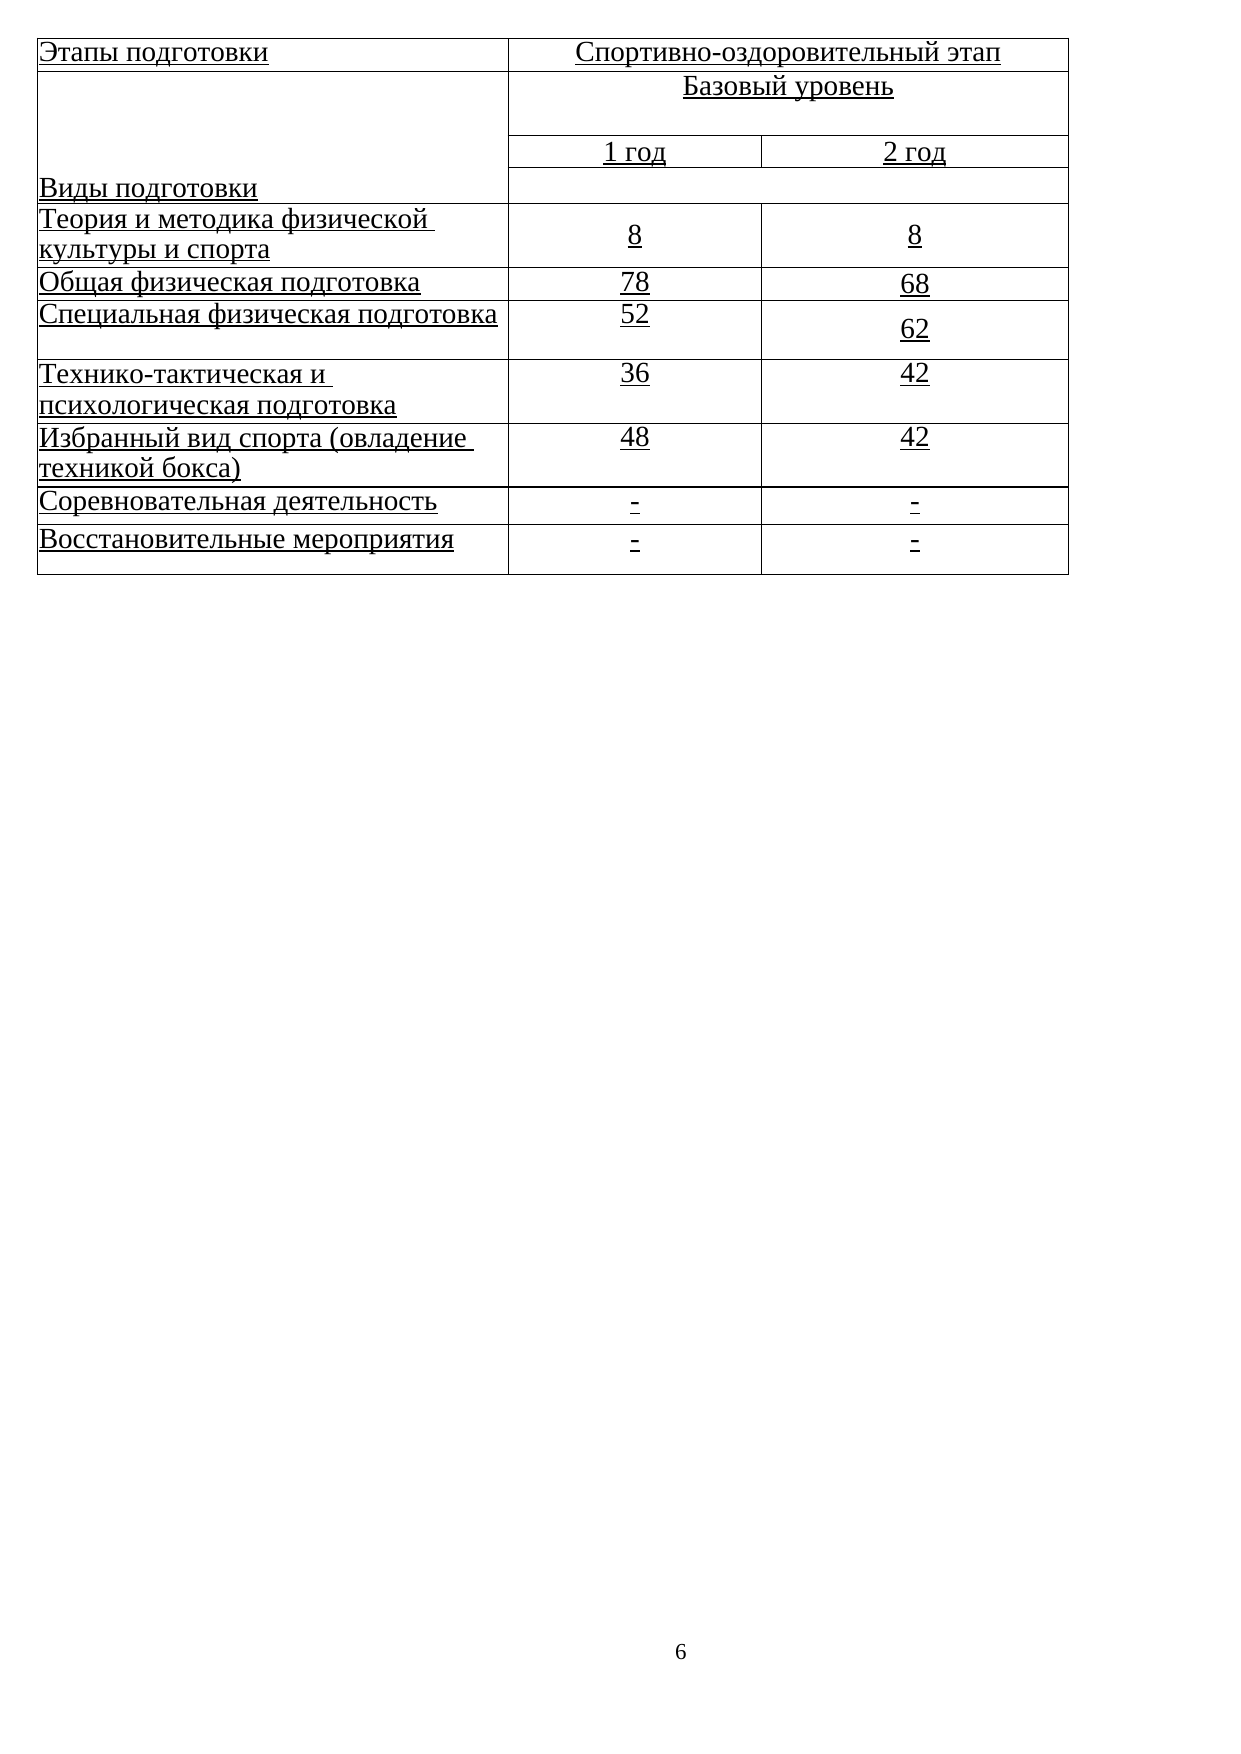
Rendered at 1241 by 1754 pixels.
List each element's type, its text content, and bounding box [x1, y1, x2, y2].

table_cell 48 [509, 424, 761, 486]
table_cell Соревновательная деятельность [38, 488, 508, 524]
table_cell 2 год [762, 136, 1068, 167]
table_cell 42 [762, 424, 1068, 486]
table_cell [509, 168, 1068, 203]
table_cell Общая физическая подготовка [38, 268, 508, 299]
table_cell Восстановительные мероприятия [38, 525, 508, 574]
table_header Этапы подготовки [38, 39, 508, 71]
table_cell Технико-тактическая и психологическая подготовка [38, 360, 508, 422]
table_cell 52 [509, 301, 761, 358]
table_cell 68 [762, 268, 1068, 299]
table_cell - [509, 525, 761, 574]
table_cell Виды подготовки [38, 72, 508, 203]
table_cell Специальная физическая подготовка [38, 301, 508, 358]
table_cell 42 [762, 360, 1068, 422]
table_cell - [509, 488, 761, 524]
table_cell Базовый уровень [509, 72, 1068, 135]
table_cell 78 [509, 268, 761, 299]
table_cell 62 [762, 301, 1068, 358]
table_cell Избранный вид спорта (овладение техникой бокса) [38, 424, 508, 486]
table_cell Теория и методика физической культуры и спорта [38, 204, 508, 267]
table_cell 8 [509, 204, 761, 267]
table_cell - [762, 488, 1068, 524]
table_cell 8 [762, 204, 1068, 267]
table_cell - [762, 525, 1068, 574]
table_cell 1 год [509, 136, 761, 167]
table_cell 36 [509, 360, 761, 422]
table_header Спортивно-оздоровительный этап [509, 39, 1068, 71]
